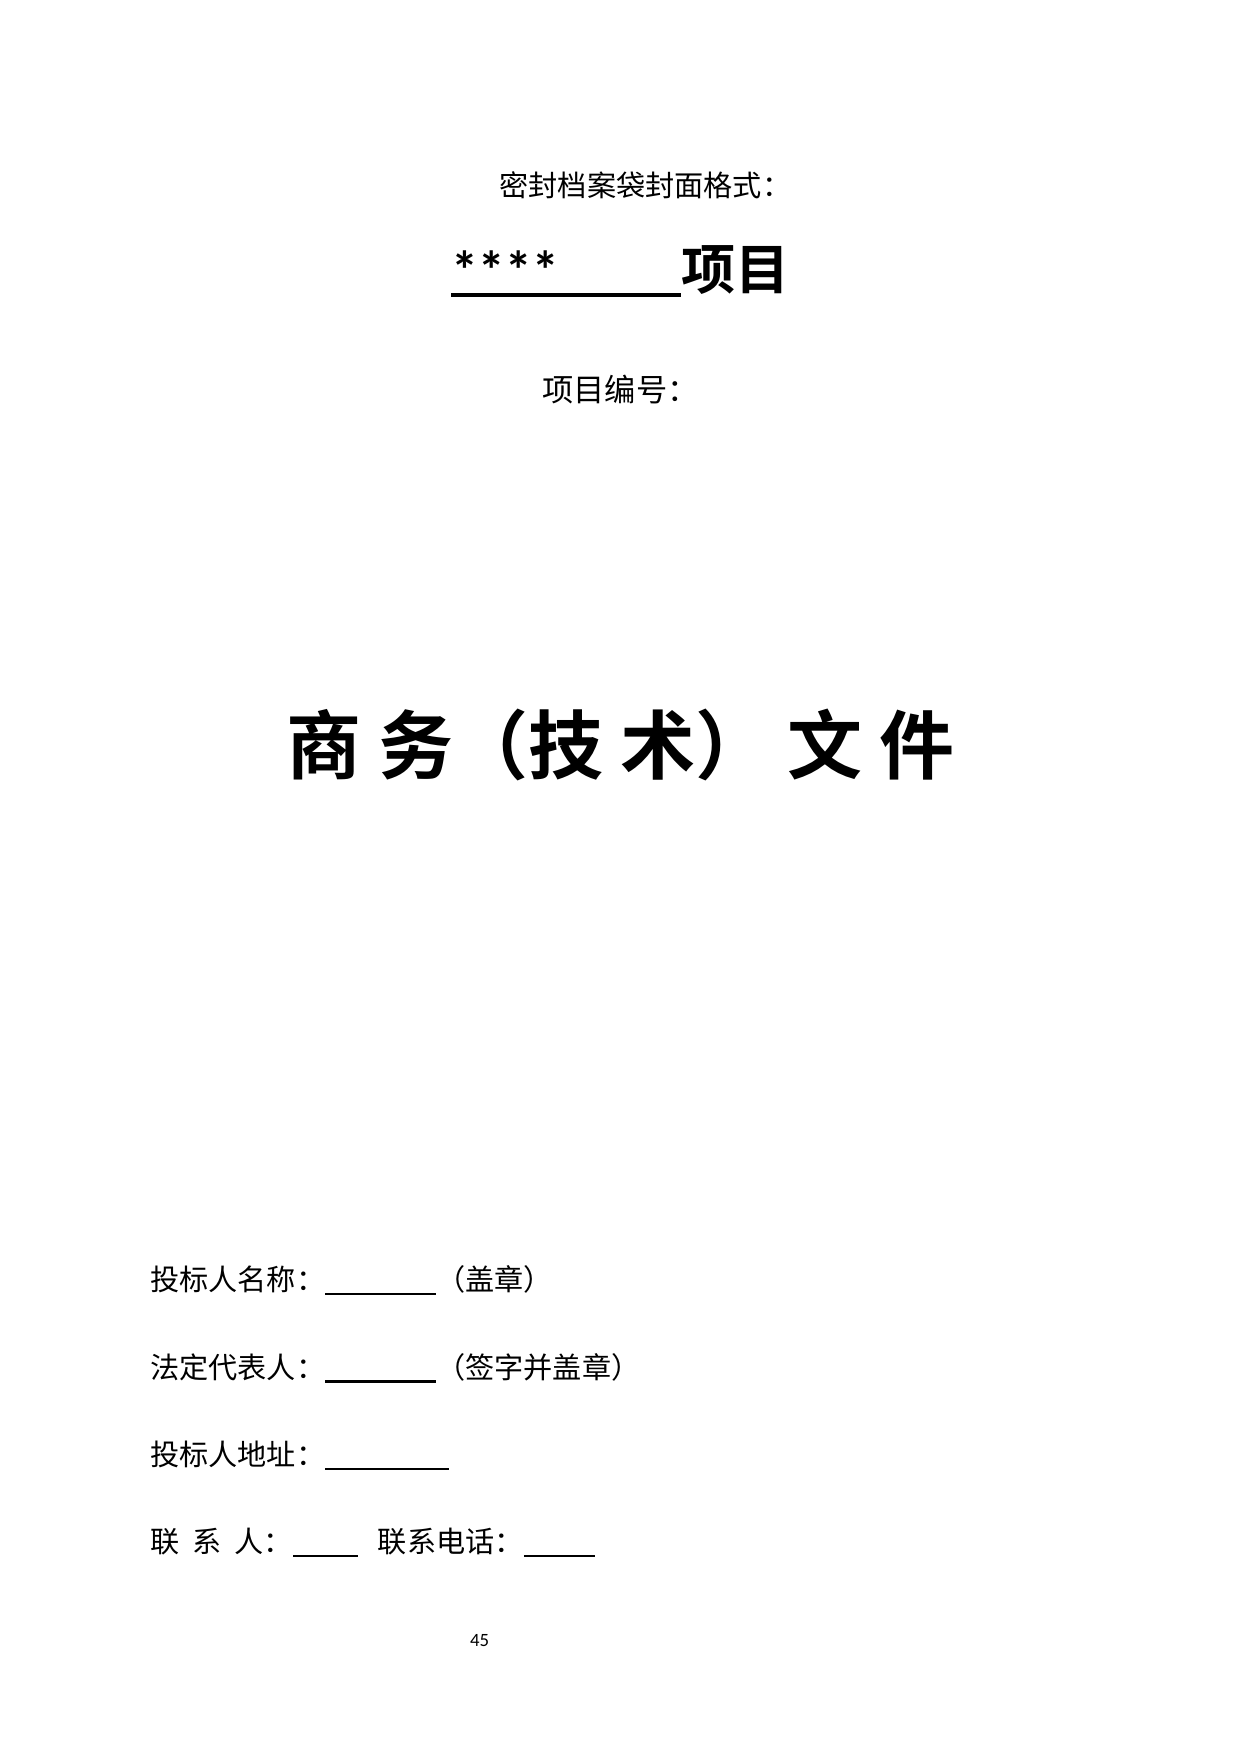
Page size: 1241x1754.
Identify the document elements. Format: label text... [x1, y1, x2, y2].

text 项目编号： [150, 355, 1090, 421]
text 法定代表人： （签字并盖章） [150, 1332, 1090, 1398]
text 联 系 人： 联系电话： [150, 1507, 1090, 1573]
text 商 务（技 术） 文 件 [150, 675, 1090, 807]
text 密封档案袋封面格式： [150, 151, 1140, 217]
text **** 项目 [150, 217, 1090, 316]
text 投标人名称： （盖章） [150, 1245, 1090, 1311]
text 投标人地址： [150, 1419, 1090, 1486]
